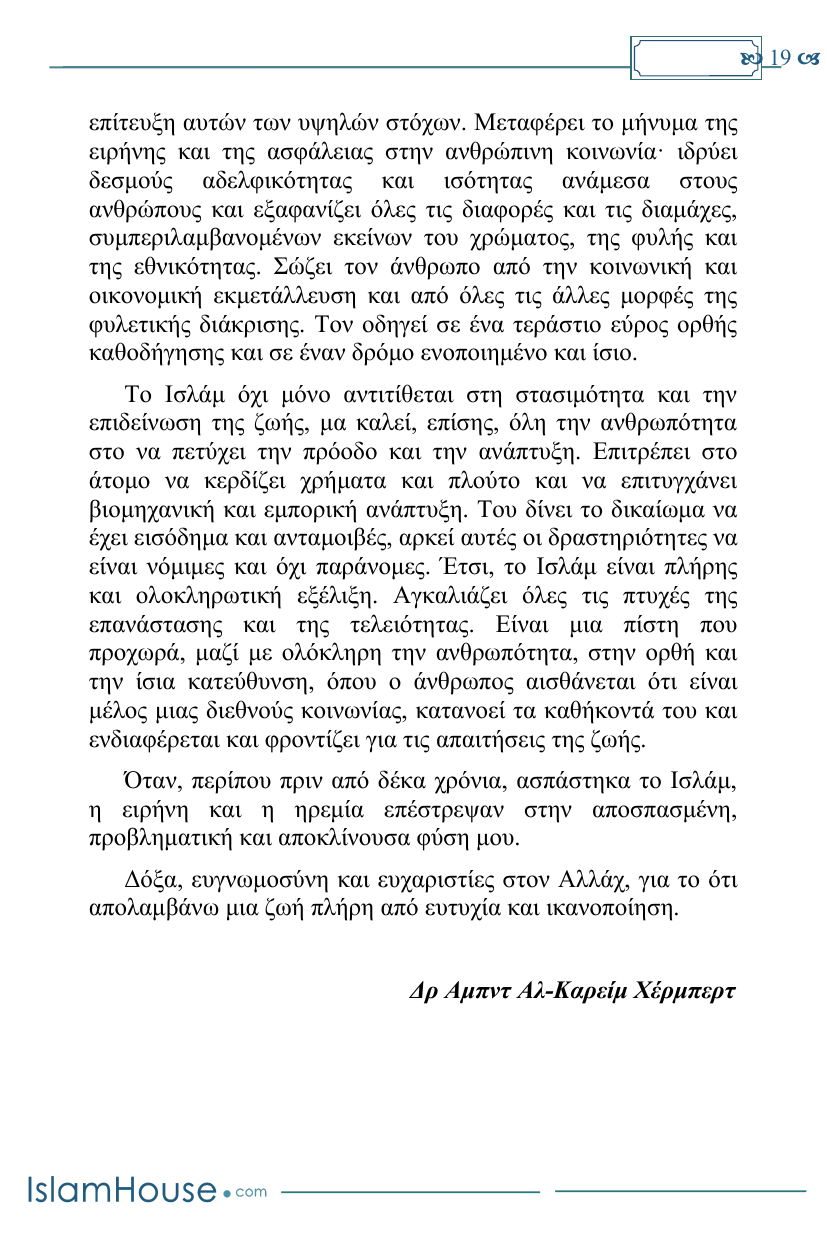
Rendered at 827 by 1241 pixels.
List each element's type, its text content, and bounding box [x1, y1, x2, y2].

picture [548, 1170, 807, 1208]
picture [20, 1171, 541, 1209]
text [89, 107, 738, 366]
text Όταν, περίπου πριν από δέκα χρόνια, ασπάστηκα το Ισλάμ, η ειρήνη και η ηρεμία επέστρεψαν στην αποσπασμένη, προβληματική και αποκλίνουσα φύση μου. [89, 765, 738, 851]
text Το Ισλάμ όχι μόνο αντιτίθεται στη στασιμότητα και την επιδείνωση της ζωής, μα καλεί, επίσης, όλη την ανθρωπότητα στο να πετύχει την πρόοδο και την ανάπτυξη. Επιτρέπει στο άτομο να κερδίζει χρήματα και πλούτο και να επιτυγχάνει βιομηχανική και εμπορική ανάπτυξη. Του δίνει το δικαίωμα να έχει εισόδημα και ανταμοιβές, αρκεί αυτές οι δραστηριότητες να είναι νόμιμες και όχι παράνομες. Έτσι, το Ισλάμ είναι πλήρης και ολοκληρωτική εξέλιξη. Αγκαλιάζει όλες τις πτυχές της επανάστασης και της τελειότητας. Είναι μια πίστη που προχωρά, μαζί με ολόκληρη την ανθρωπότητα, στην ορθή και την ίσια κατεύθυνση, όπου ο άνθρωπος αισθάνεται ότι είναι μέλος μιας διεθνούς κοινωνίας, κατανοεί τα καθήκοντά του και ενδιαφέρεται και φροντίζει για τις απαιτήσεις της ζωής. [89, 379, 738, 752]
text Δρ Αμπντ Αλ-Καρείμ Χέρμπερτ [89, 975, 738, 1004]
text Δόξα, ευγνωμοσύνη και ευχαριστίες στον Αλλάχ, για το ότι απολαμβάνω μια ζωή πλήρη από ευτυχία και ικανοποίηση. [89, 864, 738, 921]
